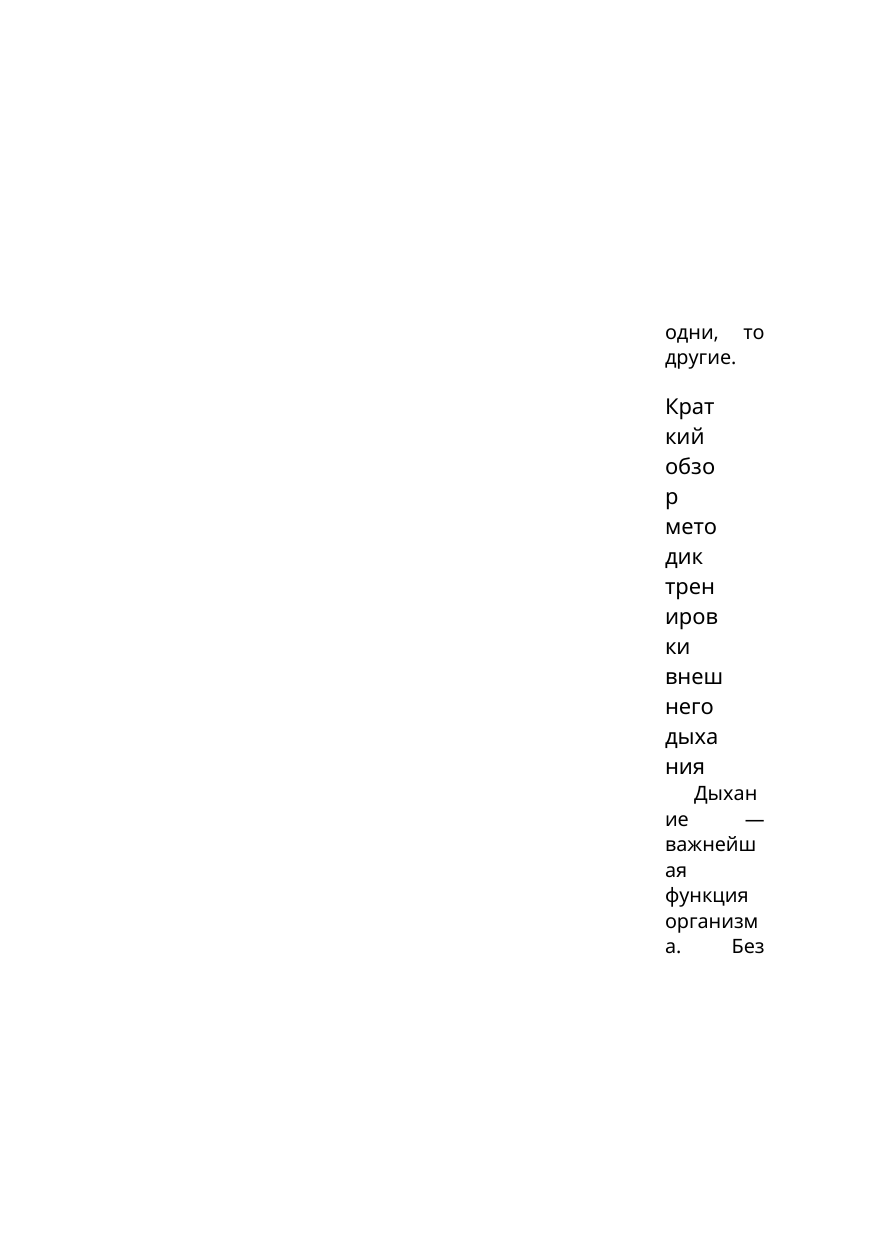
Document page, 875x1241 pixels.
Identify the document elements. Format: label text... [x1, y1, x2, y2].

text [665, 780, 764, 959]
text Краткий обзор методик тренировки внешнего дыхания [665, 390, 725, 780]
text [665, 319, 764, 369]
